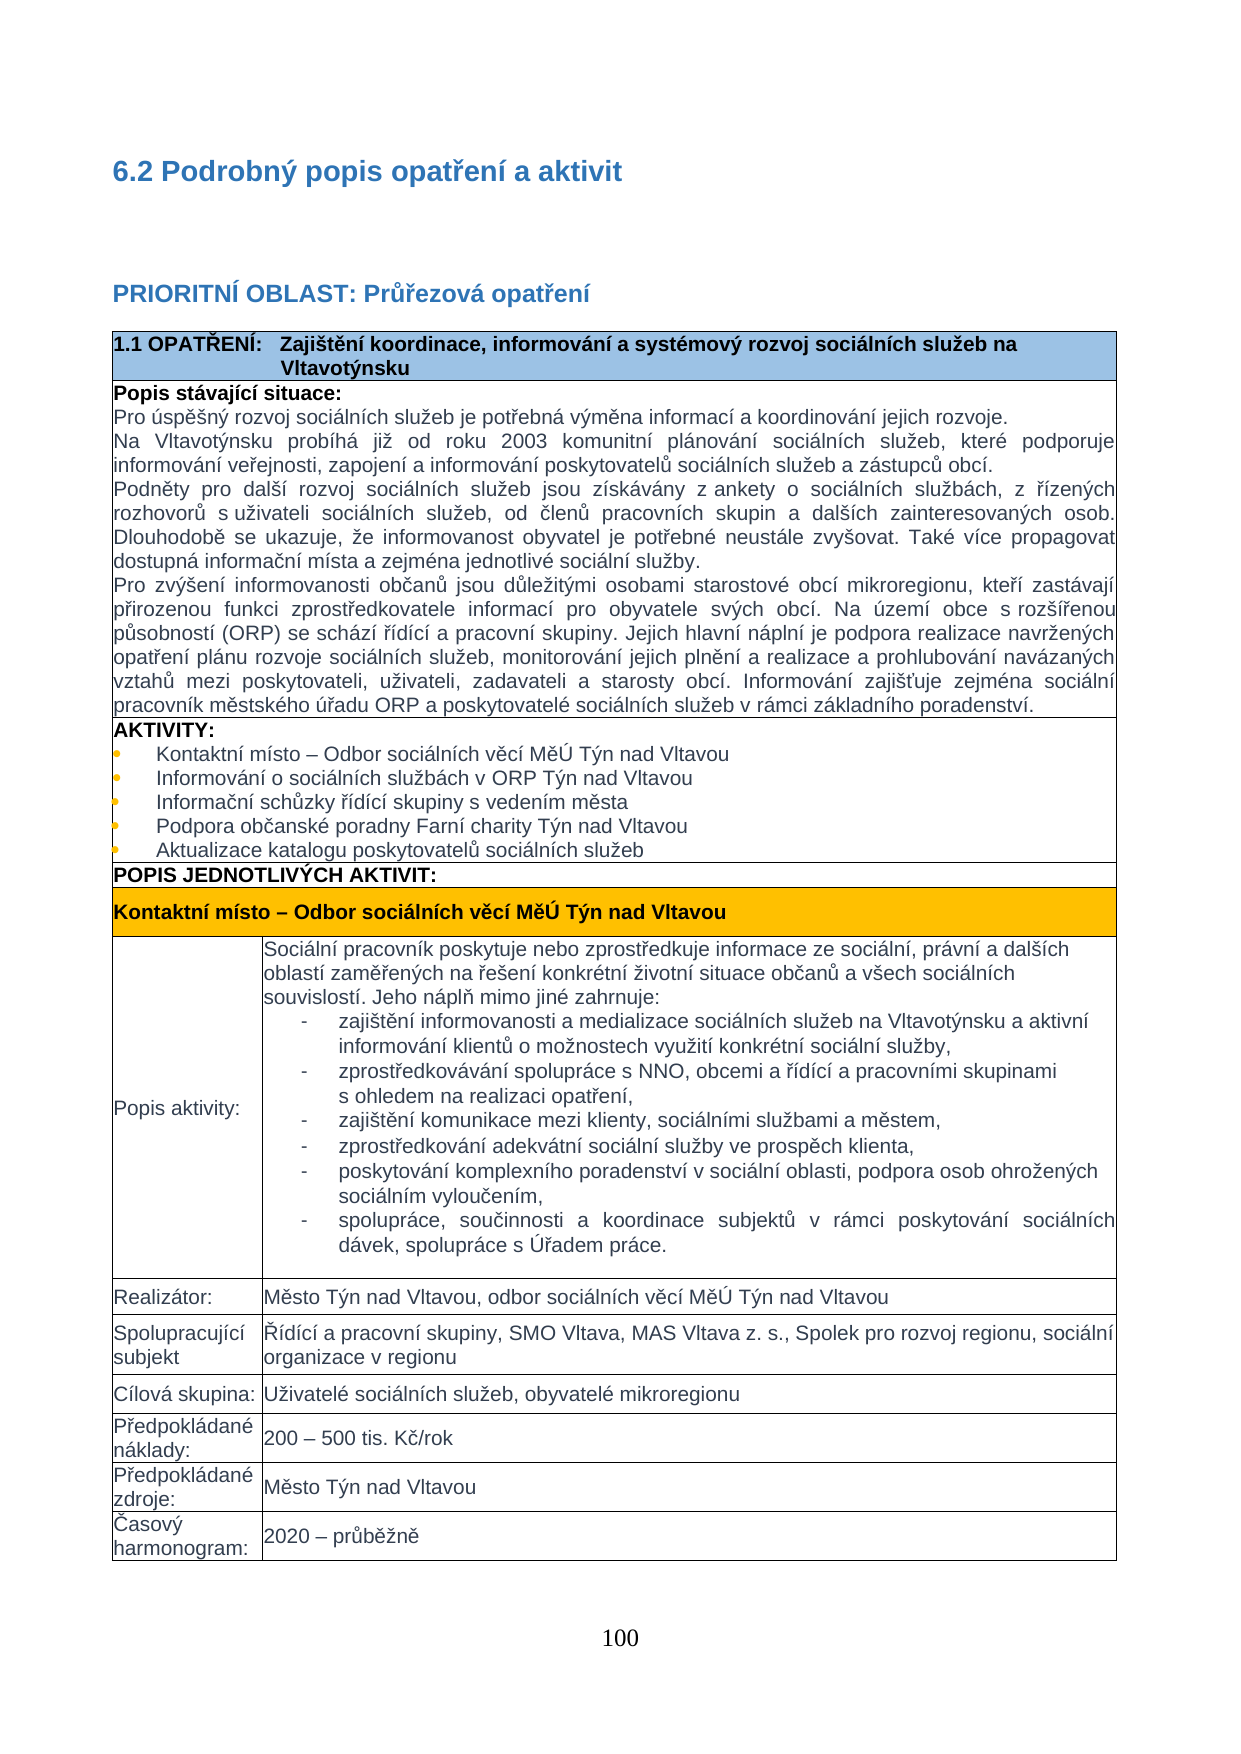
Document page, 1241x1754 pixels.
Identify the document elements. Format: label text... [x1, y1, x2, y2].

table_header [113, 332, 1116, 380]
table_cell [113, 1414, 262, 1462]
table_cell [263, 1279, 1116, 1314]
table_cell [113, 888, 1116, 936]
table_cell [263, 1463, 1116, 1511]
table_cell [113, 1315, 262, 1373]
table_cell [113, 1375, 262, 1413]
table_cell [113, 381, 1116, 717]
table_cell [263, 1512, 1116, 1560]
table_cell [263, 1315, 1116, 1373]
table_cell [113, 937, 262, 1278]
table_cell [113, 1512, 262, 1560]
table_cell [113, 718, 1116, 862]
subtitle 6.2 Podrobný popis opatření a aktivit [112, 154, 1128, 188]
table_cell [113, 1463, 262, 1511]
subtitle PRIORITNÍ OBLAST: Průřezová opatření [112, 278, 1128, 307]
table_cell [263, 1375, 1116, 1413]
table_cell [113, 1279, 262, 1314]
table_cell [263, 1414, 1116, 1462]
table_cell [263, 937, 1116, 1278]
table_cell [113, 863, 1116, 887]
